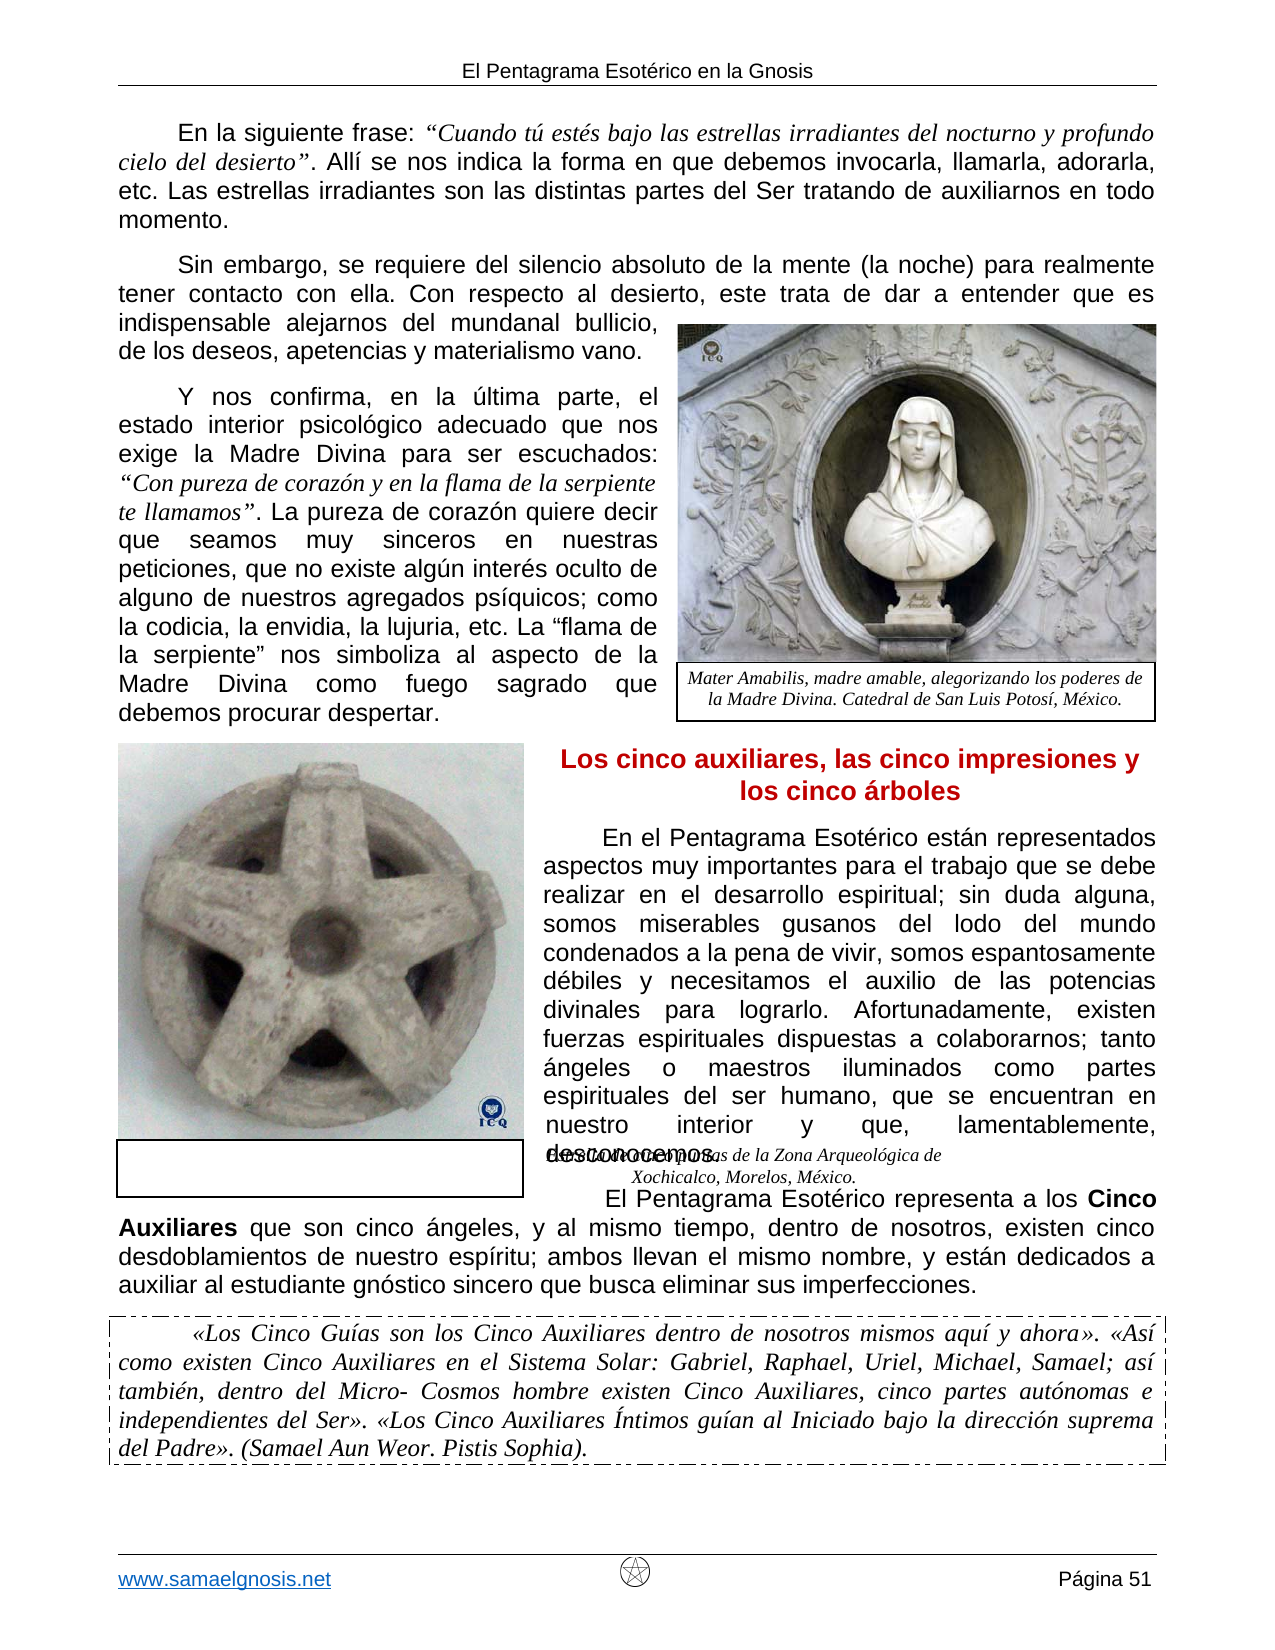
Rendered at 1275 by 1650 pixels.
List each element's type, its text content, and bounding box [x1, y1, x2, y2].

picture [118, 743, 524, 1139]
text El Pentagrama Esotérico representa a los Cinco Auxiliares que son cinco ángeles, y al mismo tiempo, dentro de nosotros, existen cinco desdoblamientos de nuestro espíritu; ambos llevan el mismo nombre, y están dedicados a auxiliar al estudiante gnóstico sincero que busca eliminar sus imperfecciones. [118, 1184, 1157, 1299]
text En el Pentagrama Esotérico están representados aspectos muy importantes para el trabajo que se debe realizar en el desarrollo espiritual; sin duda alguna, somos miserables gusanos del lodo del mundo condenados a la pena de vivir, somos espantosamente débiles y necesitamos el auxilio de las potencias divinales para lograrlo. Afortunadamente, existen fuerzas espirituales dispuestas a colaborarnos; tanto ángeles o maestros iluminados como partes espirituales del ser humano, que se encuentran en nuestro interior y que, lamentablemente, desconocemos. [524, 823, 1157, 1168]
text En la siguiente frase: “Cuando tú estés bajo las estrellas irradiantes del nocturno y profundo cielo del desierto”. Allí se nos indica la forma en que debemos invocarla, llamarla, adorarla, etc. Las estrellas irradiantes son las distintas partes del Ser tratando de auxiliarnos en todo momento. [118, 118, 1157, 233]
picture [677, 324, 1157, 662]
text «Los Cinco Guías son los Cinco Auxiliares dentro de nosotros mismos aquí y ahora». «Así como existen Cinco Auxiliares en el Sistema Solar: Gabriel, Raphael, Uriel, Michael, Samael; así también, dentro del Micro- Cosmos hombre existen Cinco Auxiliares, cinco partes autónomas e independientes del Ser». «Los Cinco Auxiliares Íntimos guían al Iniciado bajo la dirección suprema del Padre». (Samael Aun Weor. Pistis Sophia). [109, 1316, 1166, 1465]
picture [620, 1557, 650, 1587]
text Sin embargo, se requiere del silencio absoluto de la mente (la noche) para realmente tener contacto con ella. Con respecto al desierto, este trata de dar a entender que es indispensable alejarnos del mundanal bullicio, de los deseos, apetencias y materialismo vano. [118, 250, 1157, 365]
subtitle Los cinco auxiliares, las cinco impresiones y los cinco árboles [524, 743, 1157, 806]
